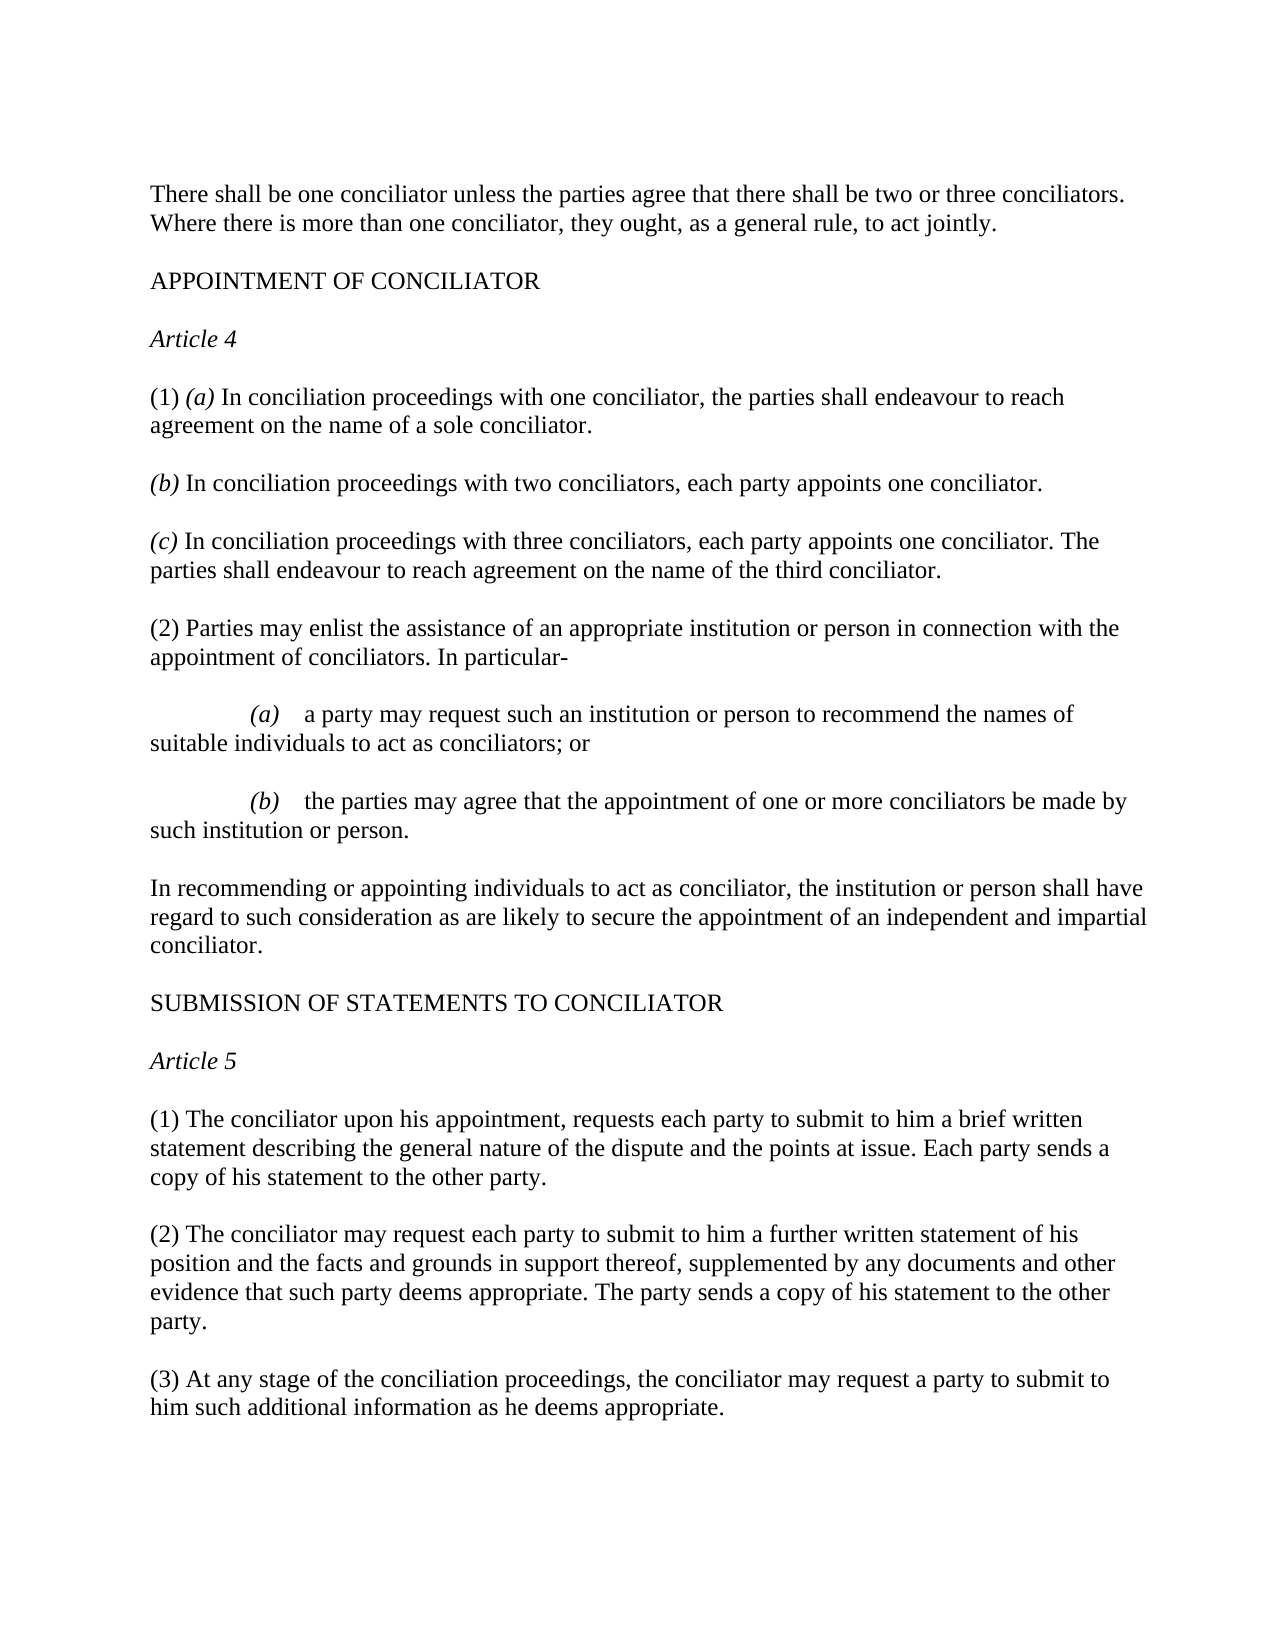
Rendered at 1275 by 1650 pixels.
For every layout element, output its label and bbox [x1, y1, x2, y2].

table_header [150, 150, 1153, 1450]
